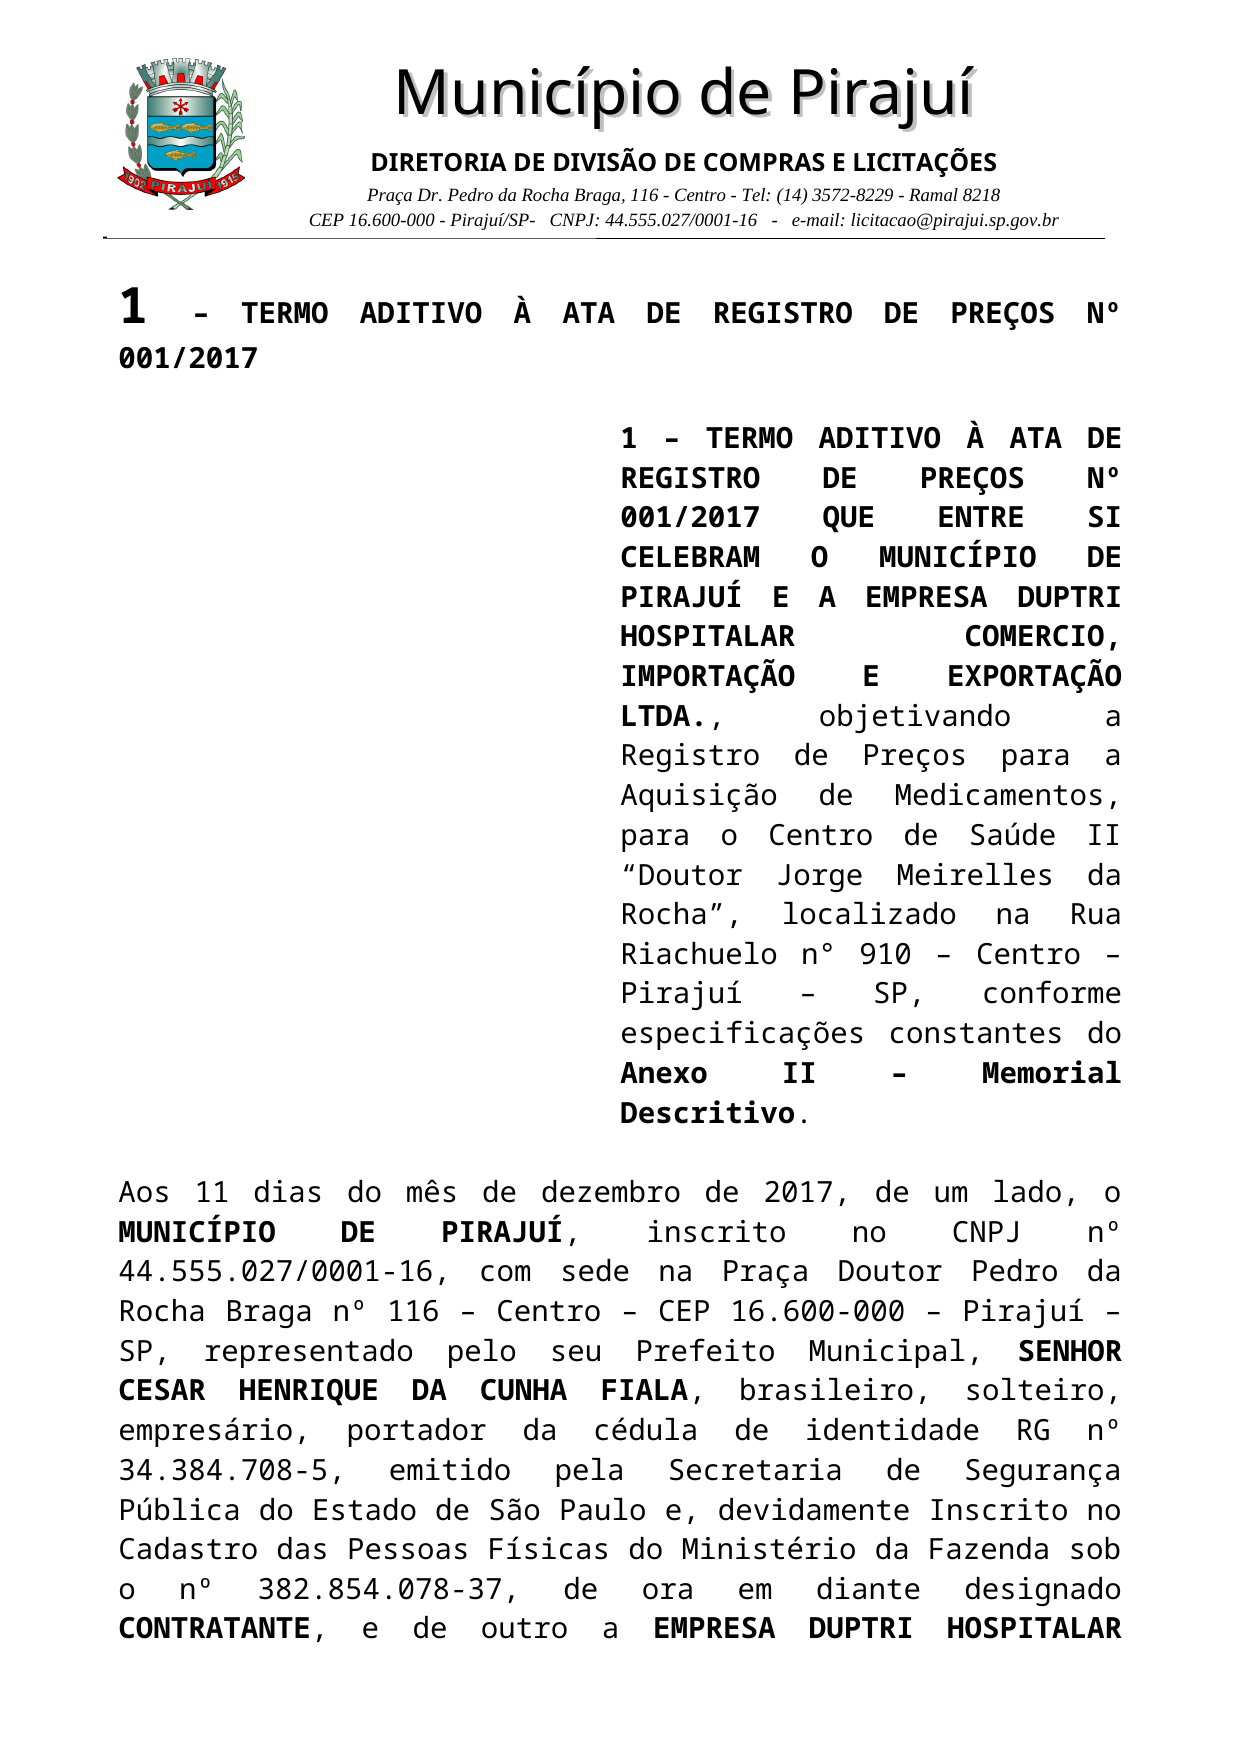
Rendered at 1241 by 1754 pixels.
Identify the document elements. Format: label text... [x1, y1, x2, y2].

picture [117, 58, 245, 210]
text 1 – TERMO ADITIVO À ATA DE REGISTRO DE PREÇOS Nº 001/2017 QUE ENTRE SI CELEBRAM O MUNICÍPIO DE PIRAJUÍ E A EMPRESA DUPTRI HOSPITALAR COMERCIO, IMPORTAÇÃO E EXPORTAÇÃO LTDA., objetivando a Registro de Preços para a Aquisição de Medicamentos, para o Centro de Saúde II “Doutor Jorge Meirelles da Rocha”, localizado na Rua Riachuelo n° 910 – Centro – Pirajuí – SP, conforme especificações constantes do Anexo II – Memorial Descritivo. [620, 417, 1122, 1132]
text 1 – TERMO ADITIVO À ATA DE REGISTRO DE PREÇOS Nº 001/2017 [118, 270, 1122, 377]
